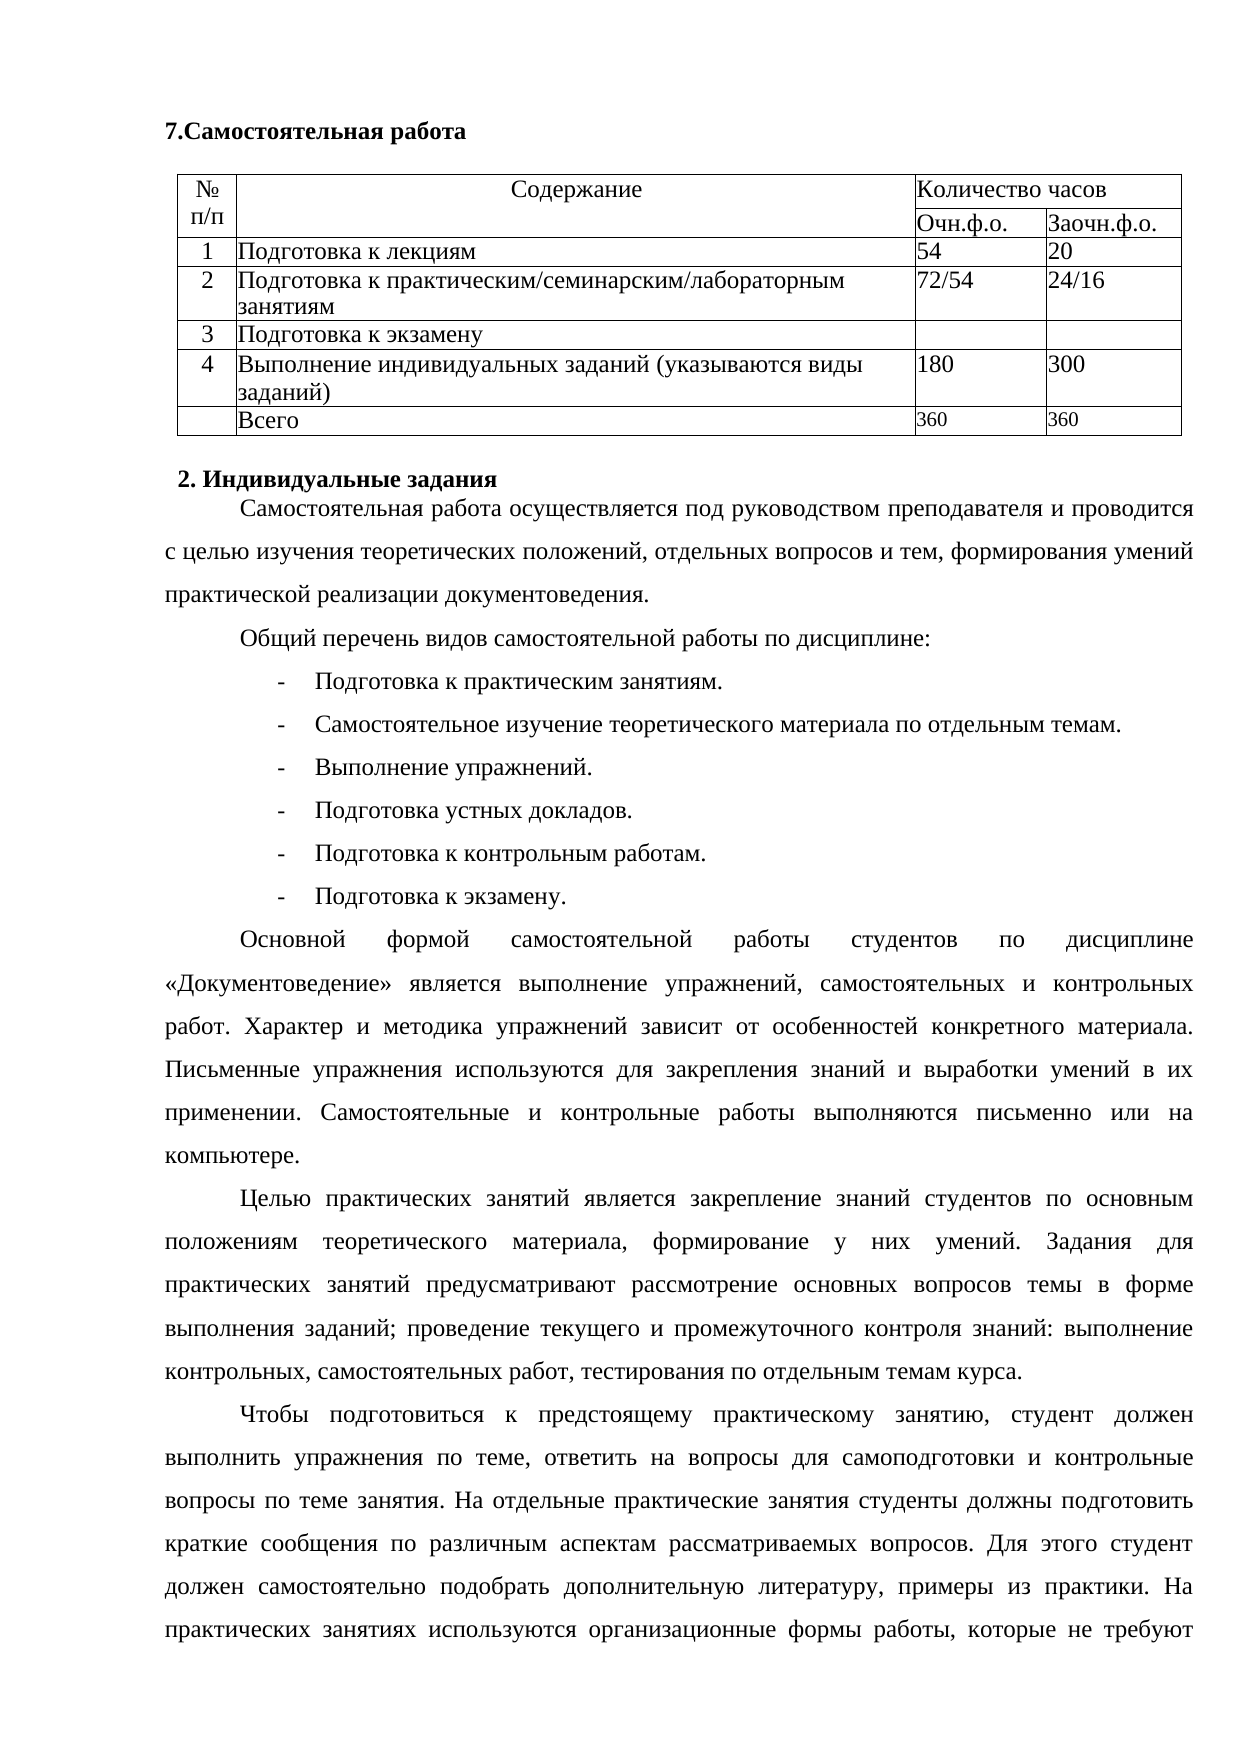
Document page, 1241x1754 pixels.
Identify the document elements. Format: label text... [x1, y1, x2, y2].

table_cell 24/16 [1047, 267, 1181, 320]
table_cell [178, 407, 236, 435]
text Целью практических занятий является закрепление знаний студентов по основным положениям теоретического материала, формирование у них умений. Задания для практических занятий предусматривают рассмотрение основных вопросов темы в форме выполнения заданий; проведение текущего и промежуточного контроля знаний: выполнение контрольных, самостоятельных работ, тестирования по отдельным темам курса. [164, 1183, 1194, 1384]
table_cell 360 [1047, 407, 1181, 435]
subtitle Индивидуальные задания [177, 464, 1194, 493]
table_cell 1 [178, 238, 236, 266]
table_header Количество часов [916, 175, 1181, 208]
table_cell [916, 321, 1046, 349]
table_cell 360 [916, 407, 1046, 435]
list Подготовка к практическим занятиям. [277, 666, 1194, 694]
text 7.Самостоятельная работа [164, 116, 1194, 144]
table_cell 20 [1047, 238, 1181, 266]
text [164, 1399, 1194, 1643]
table_cell 72/54 [916, 267, 1046, 320]
table_header Содержание [237, 175, 915, 237]
table_cell Всего [237, 407, 915, 435]
table_cell 3 [178, 321, 236, 349]
table_cell 54 [916, 238, 1046, 266]
table_cell 300 [1047, 350, 1181, 406]
text Самостоятельная работа осуществляется под руководством преподавателя и проводится с целью изучения теоретических положений, отдельных вопросов и тем, формирования умений практической реализации документоведения. [164, 493, 1194, 608]
list Самостоятельное изучение теоретического материала по отдельным темам. [277, 709, 1194, 738]
table_cell 2 [178, 267, 236, 320]
table_cell 180 [916, 350, 1046, 406]
text Основной формой самостоятельной работы студентов по дисциплине «Документоведение» является выполнение упражнений, самостоятельных и контрольных работ. Характер и методика упражнений зависит от особенностей конкретного материала. Письменные упражнения используются для закрепления знаний и выработки умений в их применении. Самостоятельные и контрольные работы выполняются письменно или на компьютере. [164, 924, 1194, 1169]
table_cell Подготовка к экзамену [237, 321, 915, 349]
table_header № п/п [178, 175, 236, 237]
table_cell Заочн.ф.о. [1047, 209, 1181, 237]
list Подготовка к экзамену. [277, 881, 1194, 910]
table_cell Выполнение индивидуальных заданий (указываются виды заданий) [237, 350, 915, 406]
table_cell Очн.ф.о. [916, 209, 1046, 237]
list Выполнение упражнений. [277, 752, 1194, 781]
table_cell 4 [178, 350, 236, 406]
table_cell Подготовка к лекциям [237, 238, 915, 266]
list Подготовка к контрольным работам. [277, 838, 1194, 867]
text Общий перечень видов самостоятельной работы по дисциплине: [164, 623, 1194, 651]
table_cell [1047, 321, 1181, 349]
table_cell Подготовка к практическим/семинарским/лабораторным занятиям [237, 267, 915, 320]
list Подготовка устных докладов. [277, 795, 1194, 824]
